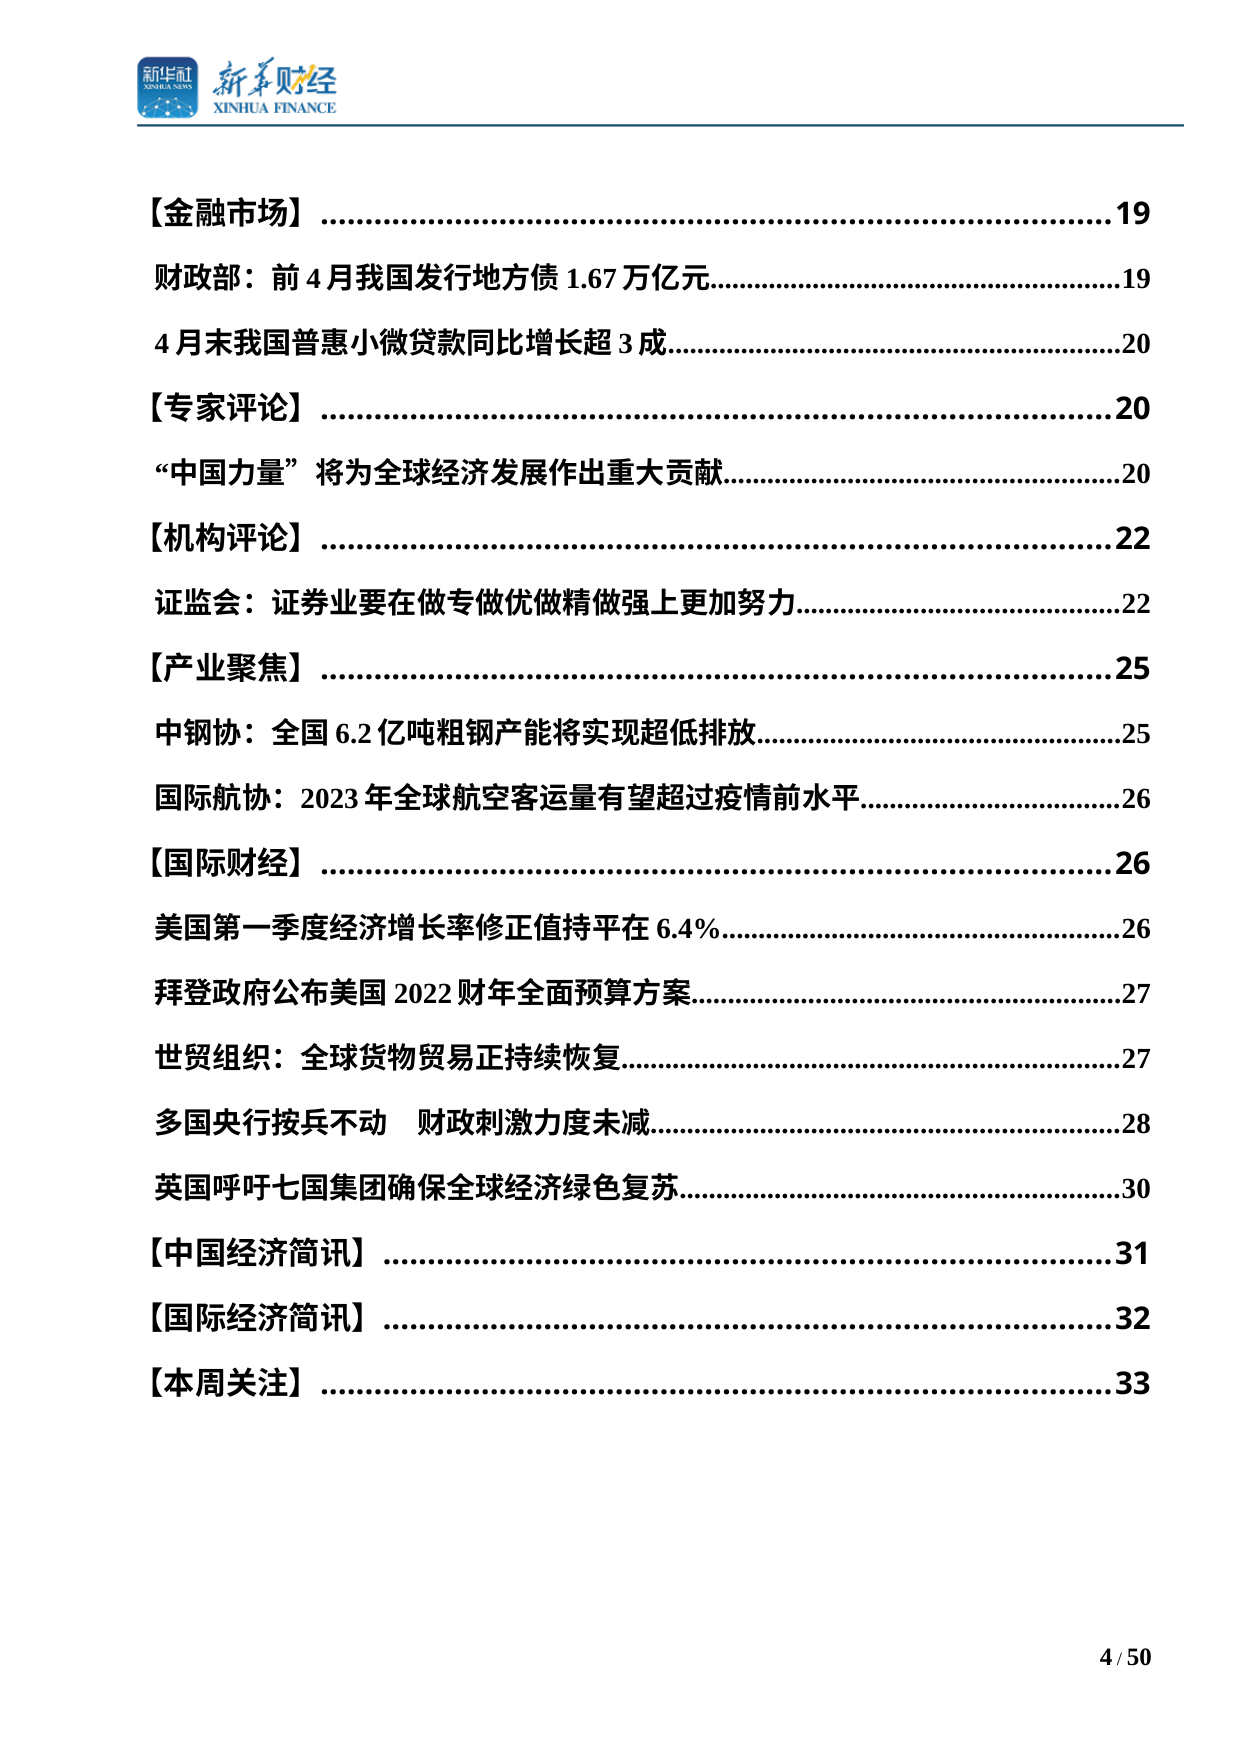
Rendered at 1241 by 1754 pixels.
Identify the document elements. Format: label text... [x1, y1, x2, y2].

text 4月末我国普惠小微贷款同比增长超3成 20 [154, 308, 1152, 373]
text 【国际财经】 26 [132, 828, 1152, 893]
text 【国际经济简讯】 32 [132, 1283, 1152, 1348]
text 世贸组织：全球货物贸易正持续恢复 27 [154, 1023, 1152, 1088]
text 【中国经济简讯】 31 [132, 1218, 1152, 1283]
text 国际航协：2023年全球航空客运量有望超过疫情前水平 26 [154, 763, 1152, 828]
text 中钢协：全国6.2亿吨粗钢产能将实现超低排放 25 [154, 698, 1152, 763]
text 英国呼吁七国集团确保全球经济绿色复苏 30 [154, 1153, 1152, 1218]
picture [106, 9, 1185, 167]
text 【机构评论】 22 [132, 503, 1152, 568]
text 财政部：前4月我国发行地方债1.67万亿元 19 [154, 243, 1152, 308]
text 拜登政府公布美国2022财年全面预算方案 27 [154, 958, 1152, 1023]
text 【本周关注】 33 [132, 1348, 1152, 1413]
text 【专家评论】 20 [132, 373, 1152, 438]
text 【产业聚焦】 25 [132, 633, 1152, 698]
text “中国力量”将为全球经济发展作出重大贡献 20 [154, 438, 1152, 503]
text 证监会：证券业要在做专做优做精做强上更加努力 22 [154, 568, 1152, 633]
text 美国第一季度经济增长率修正值持平在6.4% 26 [154, 893, 1152, 958]
text 【金融市场】 19 [132, 178, 1152, 243]
text 多国央行按兵不动 财政刺激力度未减 28 [154, 1088, 1152, 1153]
